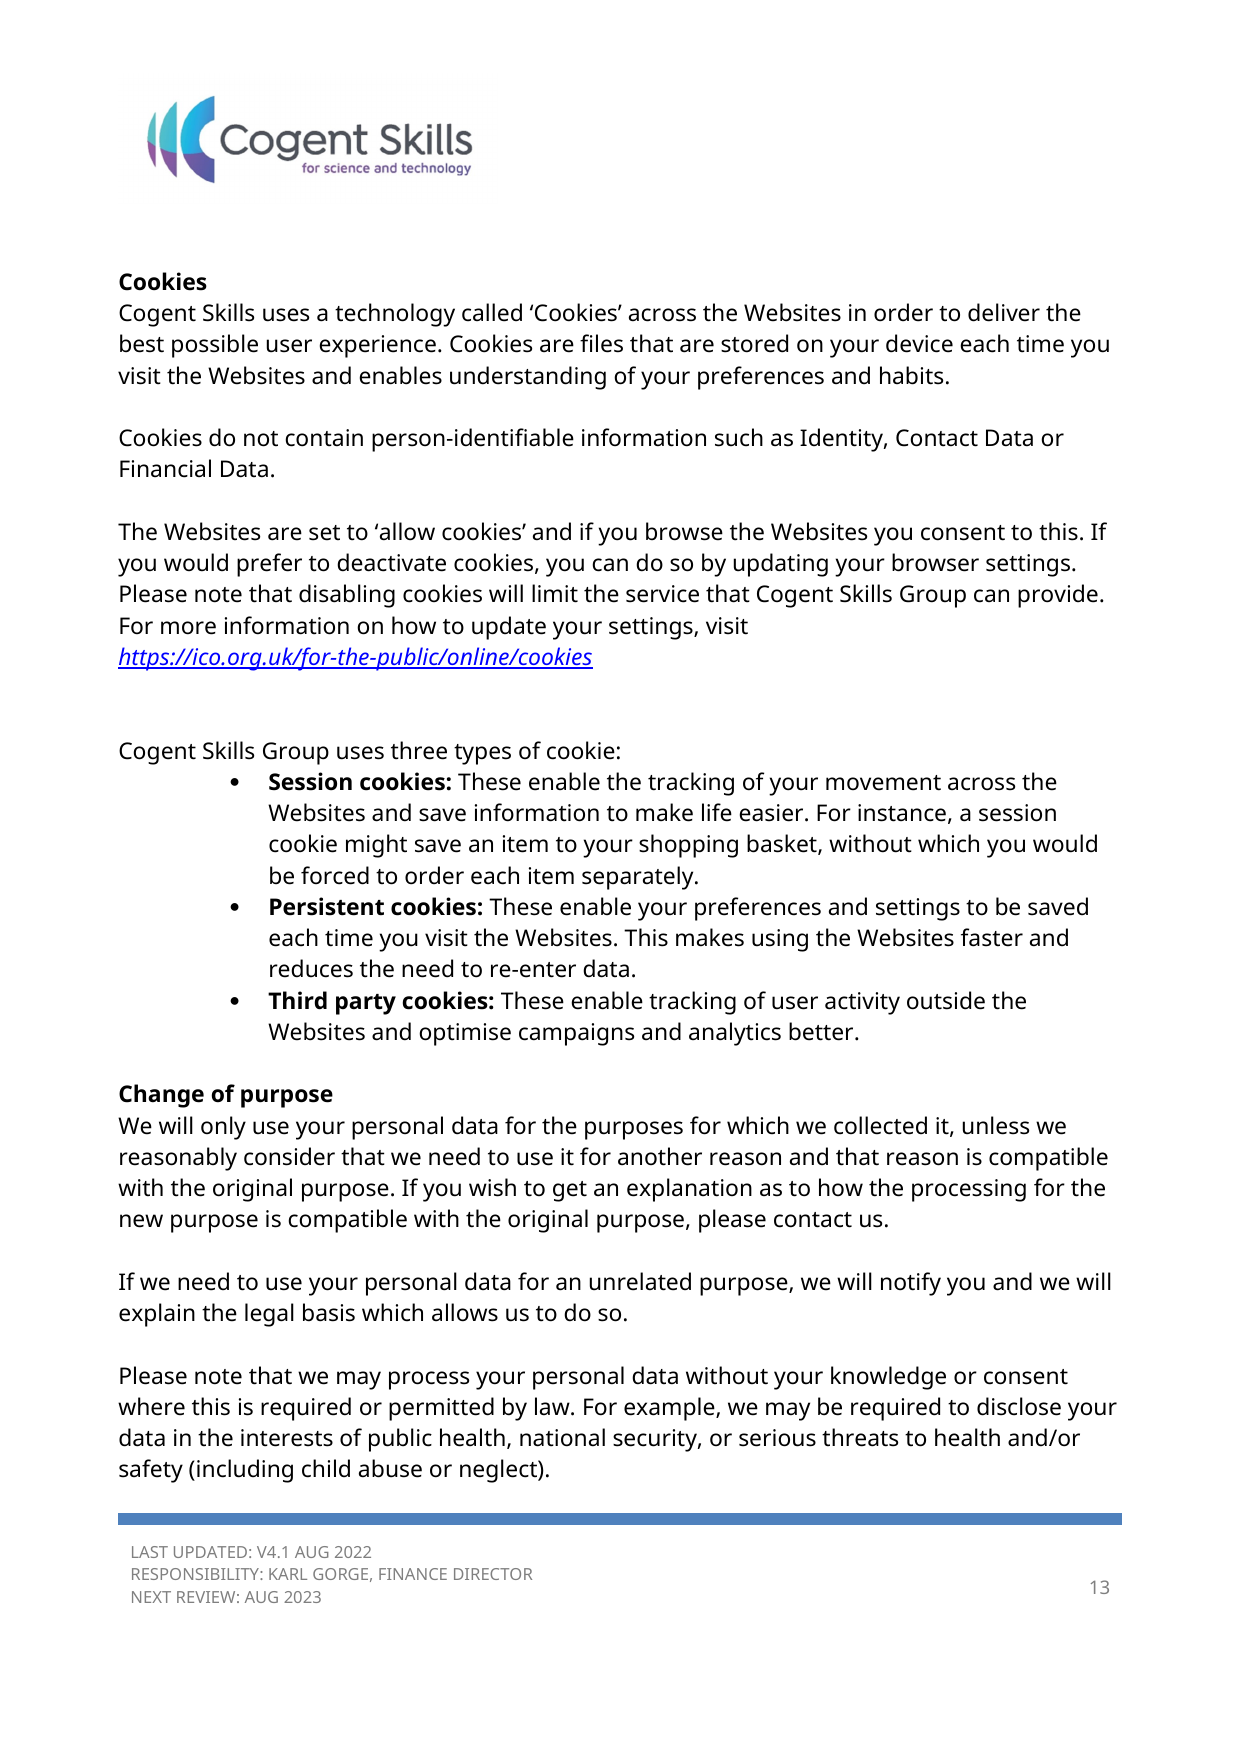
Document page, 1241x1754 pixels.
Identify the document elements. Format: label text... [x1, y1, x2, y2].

picture [118, 73, 498, 204]
text If we need to use your personal data for an unrelated purpose, we will notify you and we will explain the legal basis which allows us to do so. [118, 1235, 1122, 1328]
text Cookies do not contain person-identifiable information such as Identity, Contact Data or Financial Data. [118, 391, 1122, 485]
text Cogent Skills uses a technology called ‘Cookies’ across the Websites in order to deliver the best possible user experience. Cookies are files that are stored on your device each time you visit the Websites and enables understanding of your preferences and habits. [118, 297, 1122, 391]
text Change of purpose [118, 1078, 1122, 1110]
list Session cookies: These enable the tracking of your movement across the Websites and save information to make life easier. For instance, a session cookie might save an item to your shopping basket, without which you would be forced to order each item separately. [231, 766, 1122, 891]
text Cogent Skills Group uses three types of cookie: [118, 672, 1122, 766]
list Third party cookies: These enable tracking of user activity outside the Websites and optimise campaigns and analytics better. [231, 985, 1122, 1047]
text We will only use your personal data for the purposes for which we collected it, unless we reasonably consider that we need to use it for another reason and that reason is compatible with the original purpose. If you wish to get an explanation as to how the processing for the new purpose is compatible with the original purpose, please contact us. [118, 1110, 1122, 1235]
text The Websites are set to ‘allow cookies’ and if you browse the Websites you consent to this. If you would prefer to deactivate cookies, you can do so by updating your browser settings. Please note that disabling cookies will limit the service that Cogent Skills Group can provide. For more information on how to update your settings, visit https://ico.org.uk/for-the-public/online/cookies [118, 485, 1122, 672]
text Please note that we may process your personal data without your knowledge or consent where this is required or permitted by law. For example, we may be required to disclose your data in the interests of public health, national security, or serious threats to health and/or safety (including child abuse or neglect). [118, 1328, 1122, 1485]
text Cookies [118, 235, 1122, 297]
list Persistent cookies: These enable your preferences and settings to be saved each time you visit the Websites. This makes using the Websites faster and reduces the need to re-enter data. [231, 891, 1122, 985]
